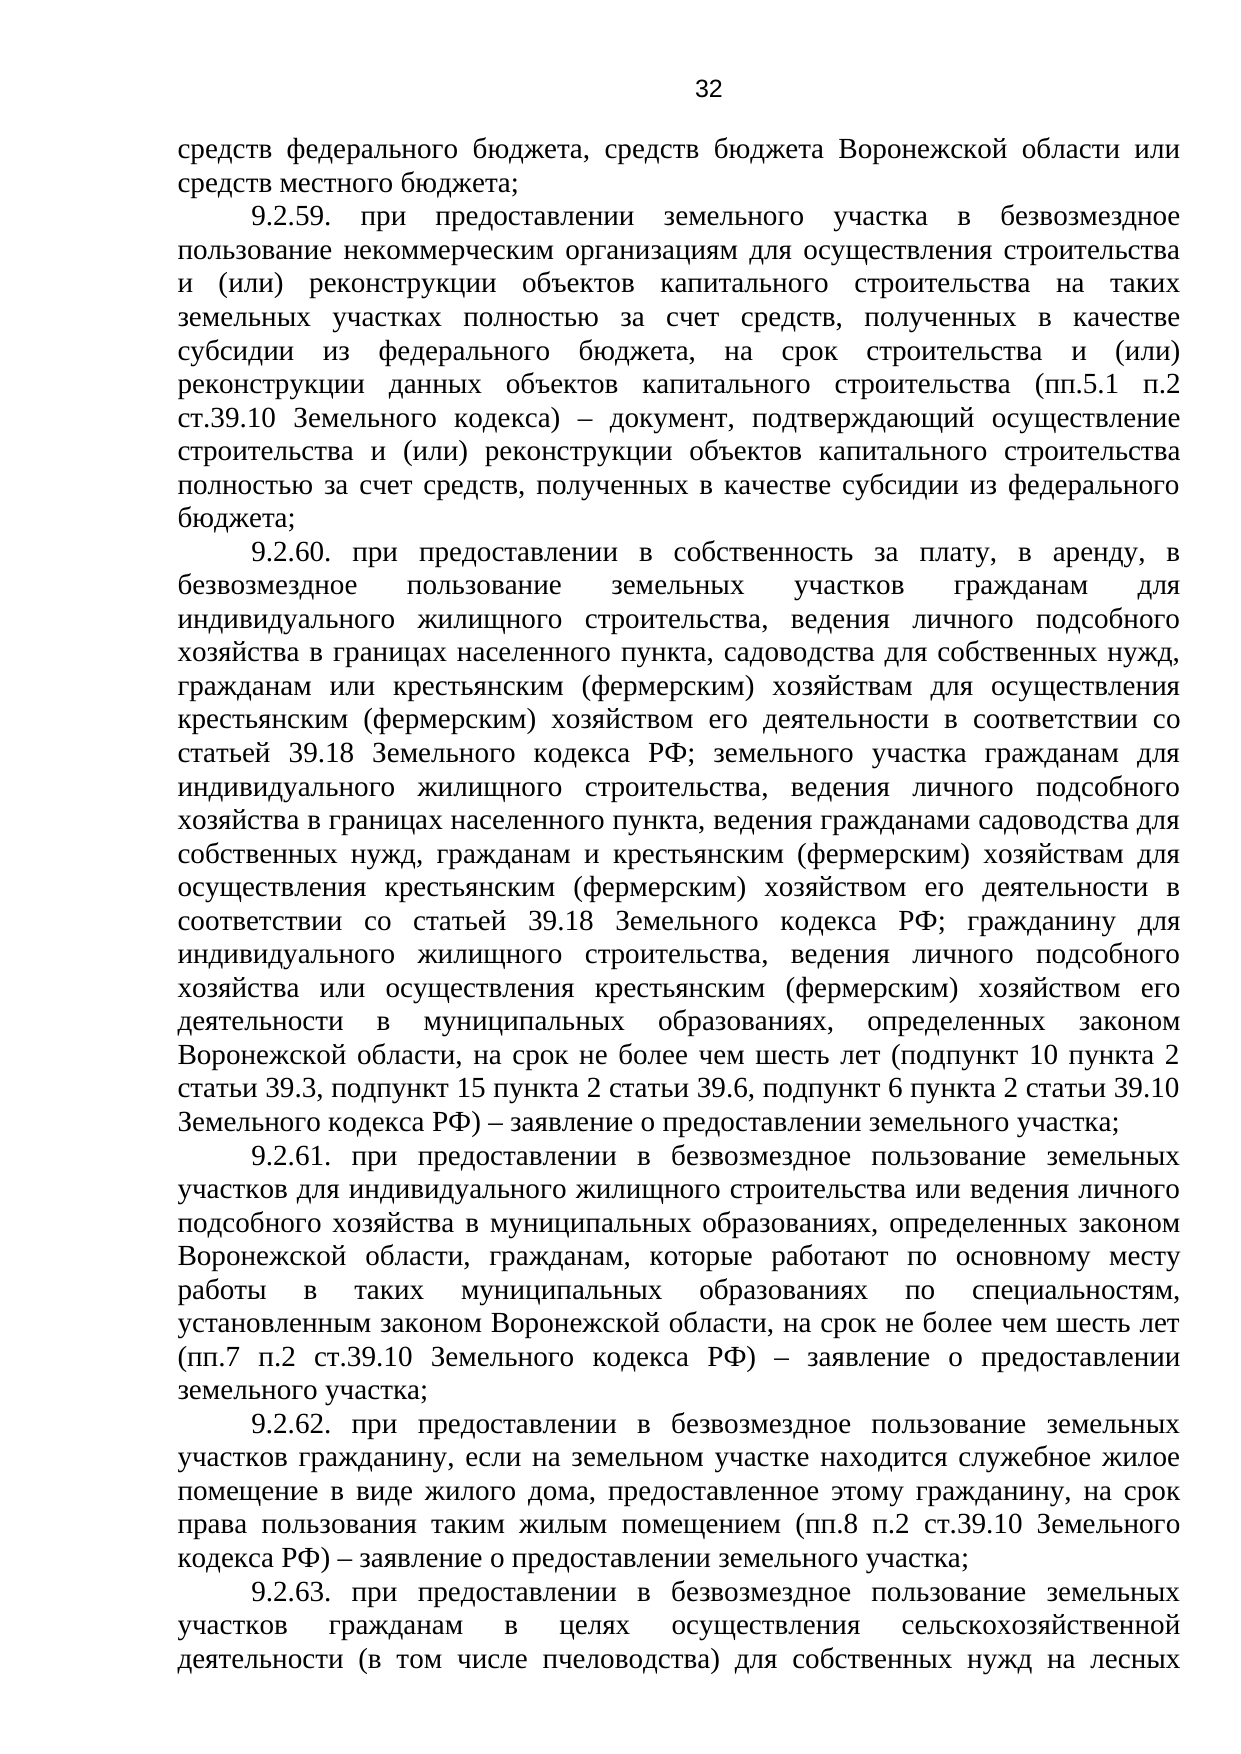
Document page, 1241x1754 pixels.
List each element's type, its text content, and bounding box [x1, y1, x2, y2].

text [177, 1574, 1181, 1674]
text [177, 131, 1181, 198]
text 9.2.60. при предоставлении в собственность за плату, в аренду, в безвозмездное пользование земельных участков гражданам для индивидуального жилищного строительства, ведения личного подсобного хозяйства в границах населенного пункта, садоводства для собственных нужд, гражданам или крестьянским (фермерским) хозяйствам для осуществления крестьянским (фермерским) хозяйством его деятельности в соответствии со статьей 39.18 Земельного кодекса РФ; земельного участка гражданам для индивидуального жилищного строительства, ведения личного подсобного хозяйства в границах населенного пункта, ведения гражданами садоводства для собственных нужд, гражданам и крестьянским (фермерским) хозяйствам для осуществления крестьянским (фермерским) хозяйством его деятельности в соответствии со статьей 39.18 Земельного кодекса РФ; гражданину для индивидуального жилищного строительства, ведения личного подсобного хозяйства или осуществления крестьянским (фермерским) хозяйством его деятельности в муниципальных образованиях, определенных законом Воронежской области, на срок не более чем шесть лет (подпункт 10 пункта 2 статьи 39.3, подпункт 15 пункта 2 статьи 39.6, подпункт 6 пункта 2 статьи 39.10 Земельного кодекса РФ) – заявление о предоставлении земельного участка; [177, 534, 1181, 1138]
text 9.2.62. при предоставлении в безвозмездное пользование земельных участков гражданину, если на земельном участке находится служебное жилое помещение в виде жилого дома, предоставленное этому гражданину, на срок права пользования таким жилым помещением (пп.8 п.2 ст.39.10 Земельного кодекса РФ) – заявление о предоставлении земельного участка; [177, 1406, 1181, 1574]
text 9.2.59. при предоставлении земельного участка в безвозмездное пользование некоммерческим организациям для осуществления строительства и (или) реконструкции объектов капитального строительства на таких земельных участках полностью за счет средств, полученных в качестве субсидии из федерального бюджета, на срок строительства и (или) реконструкции данных объектов капитального строительства (пп.5.1 п.2 ст.39.10 Земельного кодекса) – документ, подтверждающий осуществление строительства и (или) реконструкции объектов капитального строительства полностью за счет средств, полученных в качестве субсидии из федерального бюджета; [177, 198, 1181, 534]
text 9.2.61. при предоставлении в безвозмездное пользование земельных участков для индивидуального жилищного строительства или ведения личного подсобного хозяйства в муниципальных образованиях, определенных законом Воронежской области, гражданам, которые работают по основному месту работы в таких муниципальных образованиях по специальностям, установленным законом Воронежской области, на срок не более чем шесть лет (пп.7 п.2 ст.39.10 Земельного кодекса РФ) – заявление о предоставлении земельного участка; [177, 1138, 1181, 1406]
